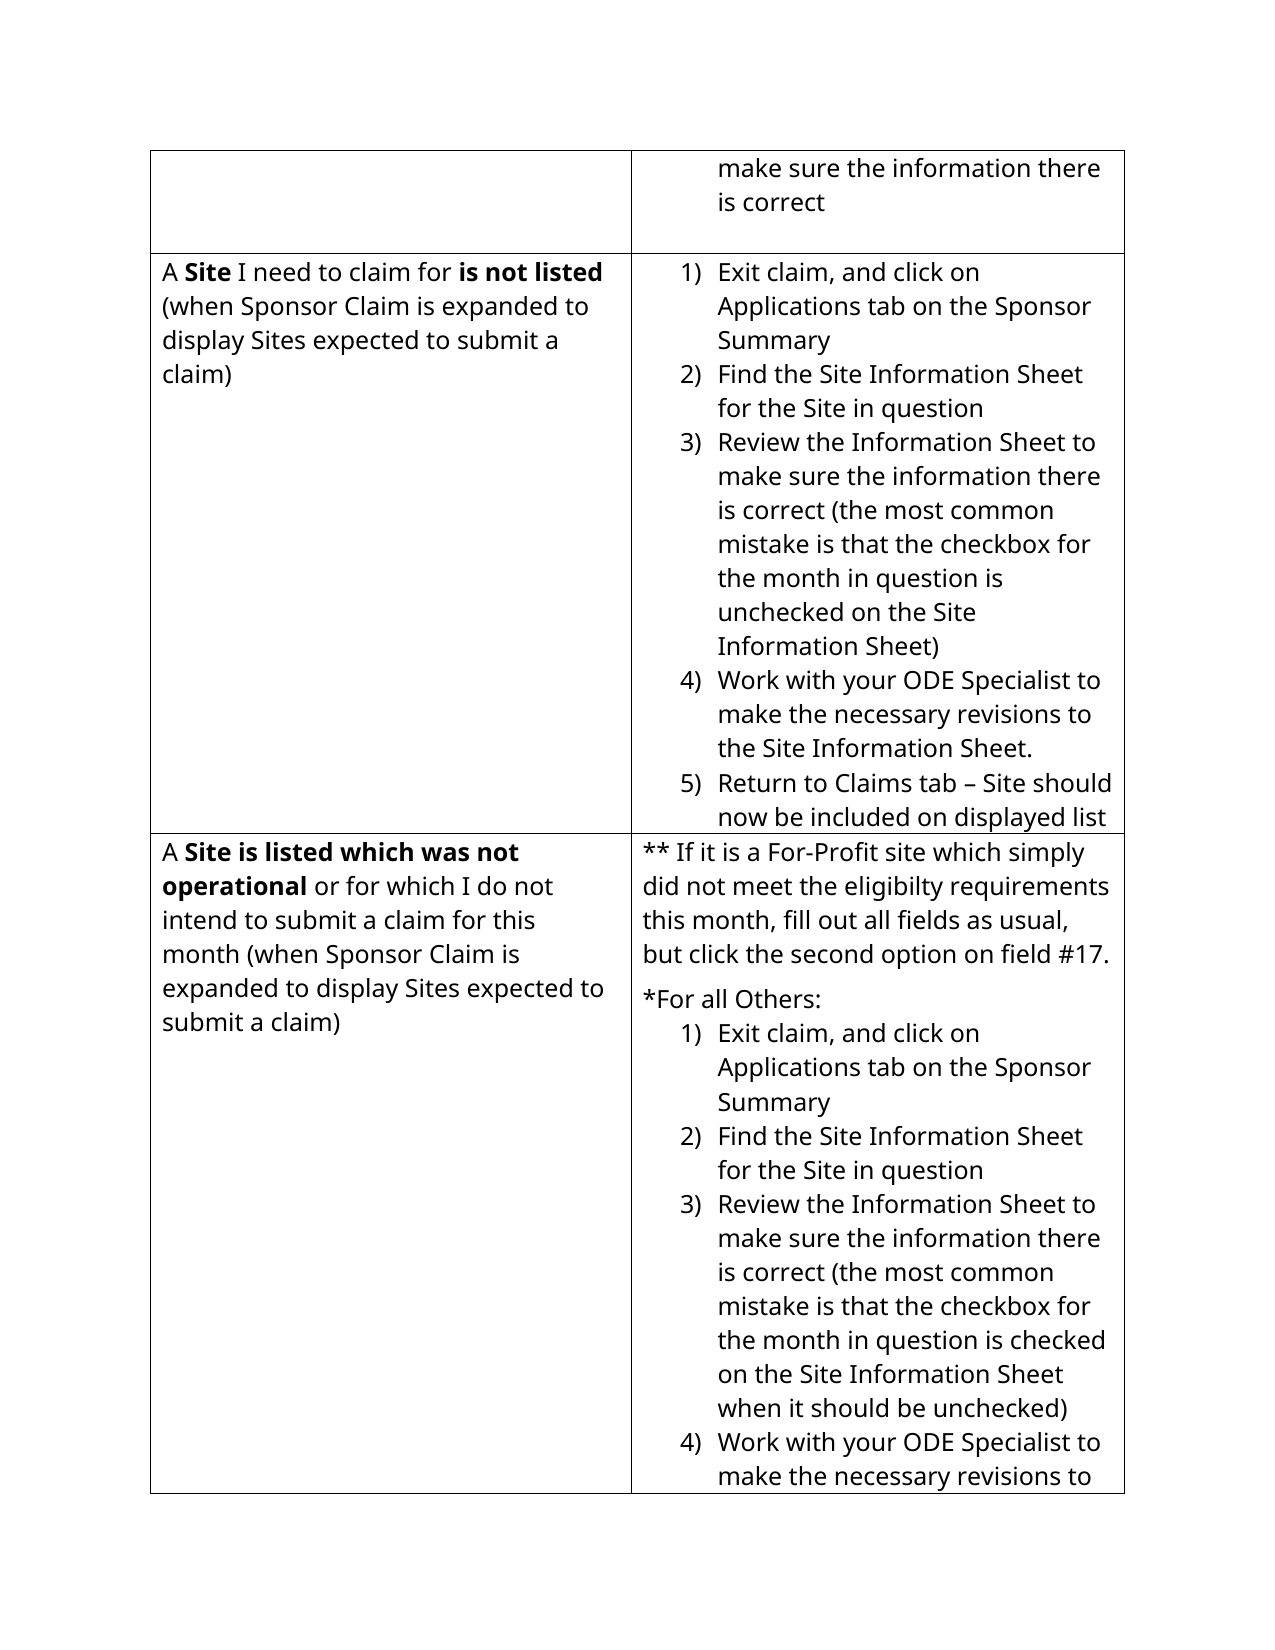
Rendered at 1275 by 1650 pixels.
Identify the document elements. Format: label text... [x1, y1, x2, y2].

table_cell Exit claim, and click on Applications tab on the Sponsor Summary Find the Site Information Sheet for the Site in question Review the Information Sheet to make sure the information there is correct (the most common mistake is that the checkbox for the month in question is unchecked on the Site Information Sheet) Work with your ODE Specialist to make the necessary revisions to the Site Information Sheet. Return to Claims tab – Site should now be included on displayed list [632, 254, 1124, 833]
table_cell A Site I need to claim for is not listed (when Sponsor Claim is expanded to display Sites expected to submit a claim) [151, 254, 631, 833]
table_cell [151, 151, 631, 253]
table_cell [151, 834, 631, 1493]
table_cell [632, 834, 1124, 1493]
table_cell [632, 151, 1124, 253]
